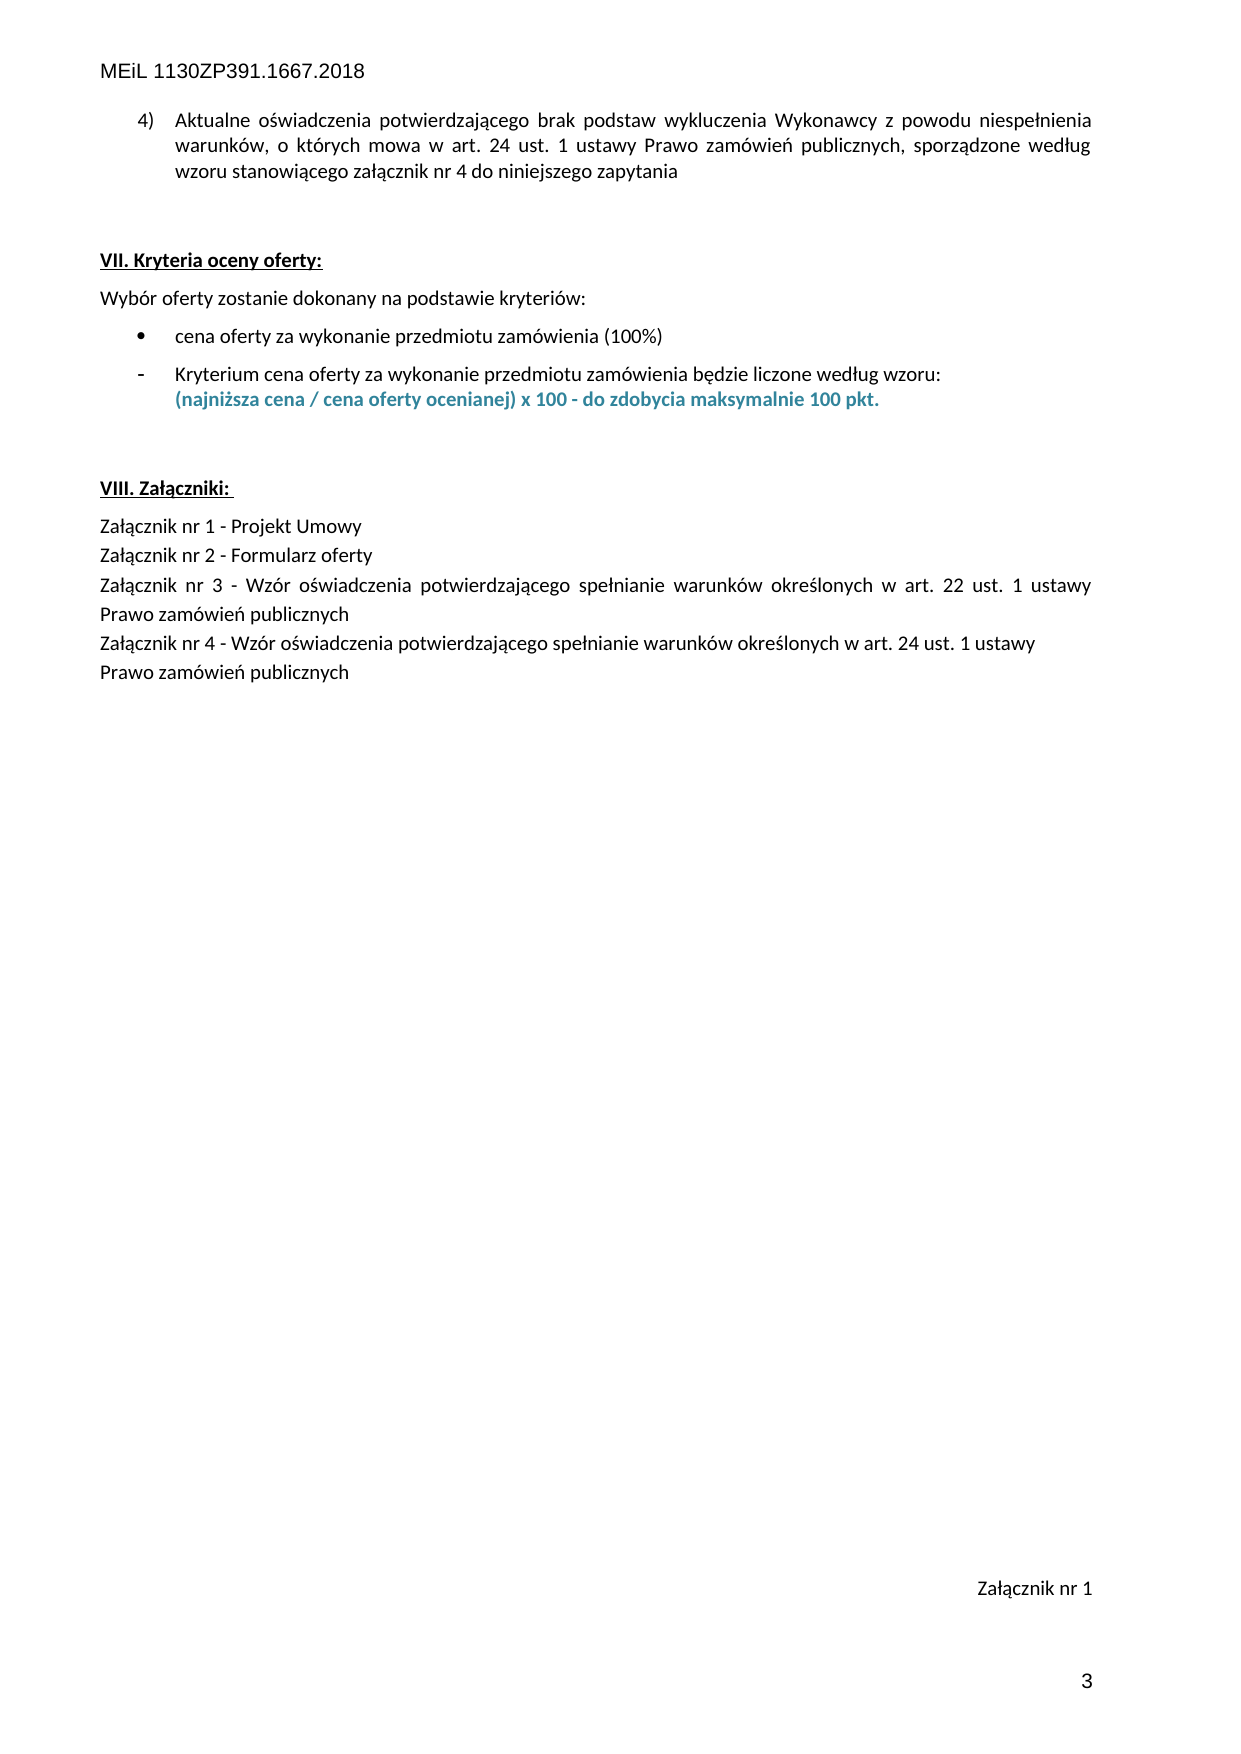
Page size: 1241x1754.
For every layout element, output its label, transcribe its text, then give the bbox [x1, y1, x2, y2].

list Aktualne oświadczenia potwierdzającego brak podstaw wykluczenia Wykonawcy z powodu niespełnienia warunków, o których mowa w art. 24 ust. 1 ustawy Prawo zamówień publicznych, sporządzone według wzoru stanowiącego załącznik nr 4 do niniejszego zapytania [137, 107, 1093, 183]
text Załącznik nr 1 - Projekt Umowy [100, 513, 1093, 539]
text Załącznik nr 3 - Wzór oświadczenia potwierdzającego spełnianie warunków określonych w art. 22 ust. 1 ustawy Prawo zamówień publicznych [100, 572, 1093, 626]
list cena oferty za wykonanie przedmiotu zamówienia (100%) [137, 323, 1093, 348]
text VIII. Załączniki: [100, 475, 1093, 501]
text Załącznik nr 2 - Formularz oferty [100, 543, 1093, 568]
text VII. Kryteria oceny oferty: [100, 247, 1093, 272]
list (najniższa cena / cena oferty ocenianej) x 100 - do zdobycia maksymalnie 100 pkt. [175, 387, 1093, 412]
text Wybór oferty zostanie dokonany na podstawie kryteriów: [100, 285, 1093, 310]
text Załącznik nr 4 - Wzór oświadczenia potwierdzającego spełnianie warunków określonych w art. 24 ust. 1 ustawy Prawo zamówień publicznych [100, 630, 1093, 685]
text Załącznik nr 1 [100, 1575, 1093, 1601]
list Kryterium cena oferty za wykonanie przedmiotu zamówienia będzie liczone według wzoru: [137, 361, 1093, 387]
